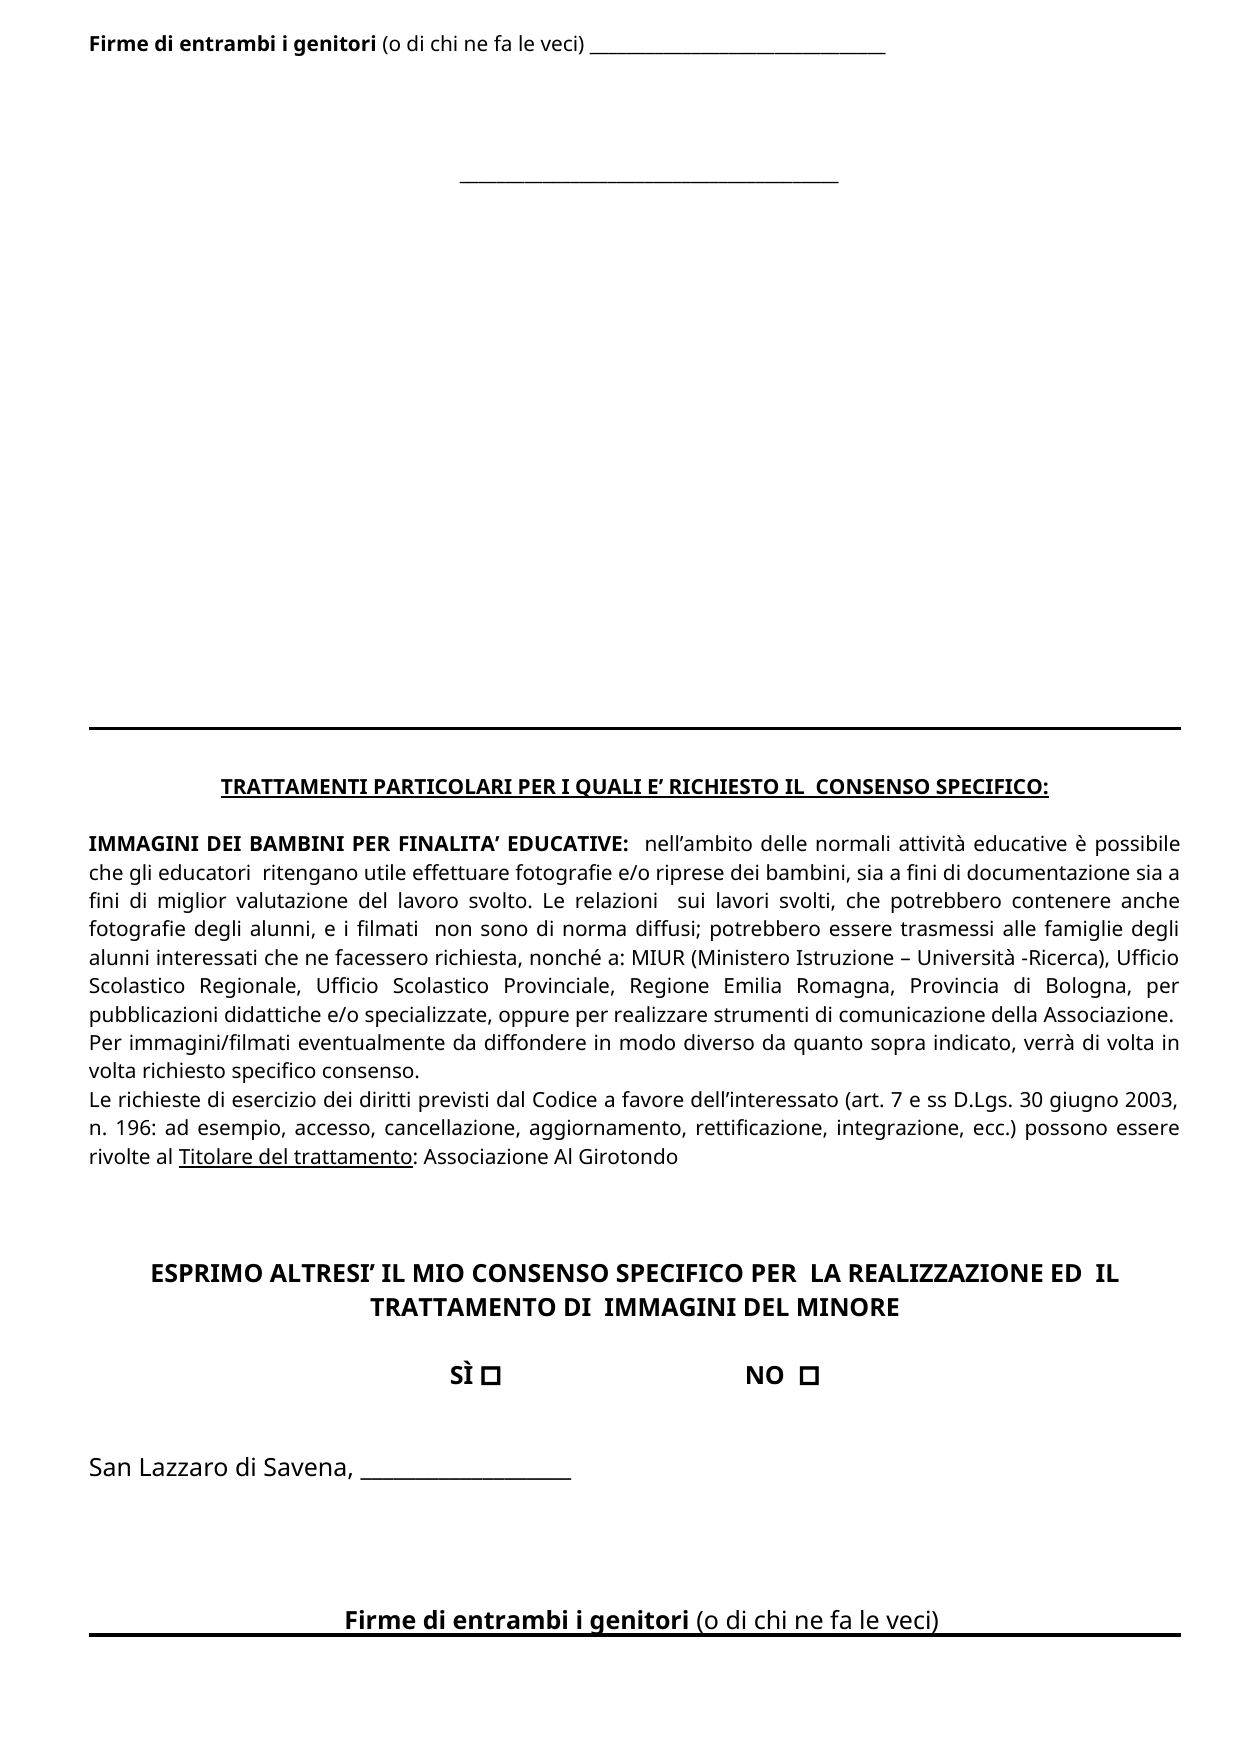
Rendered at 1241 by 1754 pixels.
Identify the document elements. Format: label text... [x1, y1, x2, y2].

subtitle SÌ NO [89, 1358, 1181, 1392]
text Firme di entrambi i genitori (o di chi ne fa le veci) [89, 1603, 1181, 1633]
text San Lazzaro di Savena, ___________________ [89, 1449, 1181, 1483]
text Le richieste di esercizio dei diritti previsti dal Codice a favore dell’interessato (art. 7 e ss D.Lgs. 30 giugno 2003, n. 196: ad esempio, accesso, cancellazione, aggiornamento, rettificazione, integrazione, ecc.) possono essere rivolte al Titolare del trattamento: Associazione Al Girotondo [89, 1085, 1181, 1170]
text TRATTAMENTI PARTICOLARI PER I QUALI E’ RICHIESTO IL CONSENSO SPECIFICO: [89, 772, 1181, 801]
text Per immagini/filmati eventualmente da diffondere in modo diverso da quanto sopra indicato, verrà di volta in volta richiesto specifico consenso. [89, 1028, 1181, 1085]
text Firme di entrambi i genitori (o di chi ne fa le veci) ________________________________ [89, 29, 1181, 58]
text ESPRIMO ALTRESI’ IL MIO CONSENSO SPECIFICO PER LA REALIZZAZIONE ED IL TRATTAMENTO DI IMMAGINI DEL MINORE [89, 1256, 1181, 1324]
text IMMAGINI DEI BAMBINI PER FINALITA’ EDUCATIVE: nell’ambito delle normali attività educative è possibile che gli educatori ritengano utile effettuare fotografie e/o riprese dei bambini, sia a fini di documentazione sia a fini di miglior valutazione del lavoro svolto. Le relazioni sui lavori svolti, che potrebbero contenere anche fotografie degli alunni, e i filmati non sono di norma diffusi; potrebbero essere trasmessi alle famiglie degli alunni interessati che ne facessero richiesta, nonché a: MIUR (Ministero Istruzione – Università -Ricerca), Ufficio Scolastico Regionale, Ufficio Scolastico Provinciale, Regione Emilia Romagna, Provincia di Bologna, per pubblicazioni didattiche e/o specializzate, oppure per realizzare strumenti di comunicazione della Associazione. [89, 829, 1181, 1028]
text _________________________________________ [89, 158, 1181, 186]
